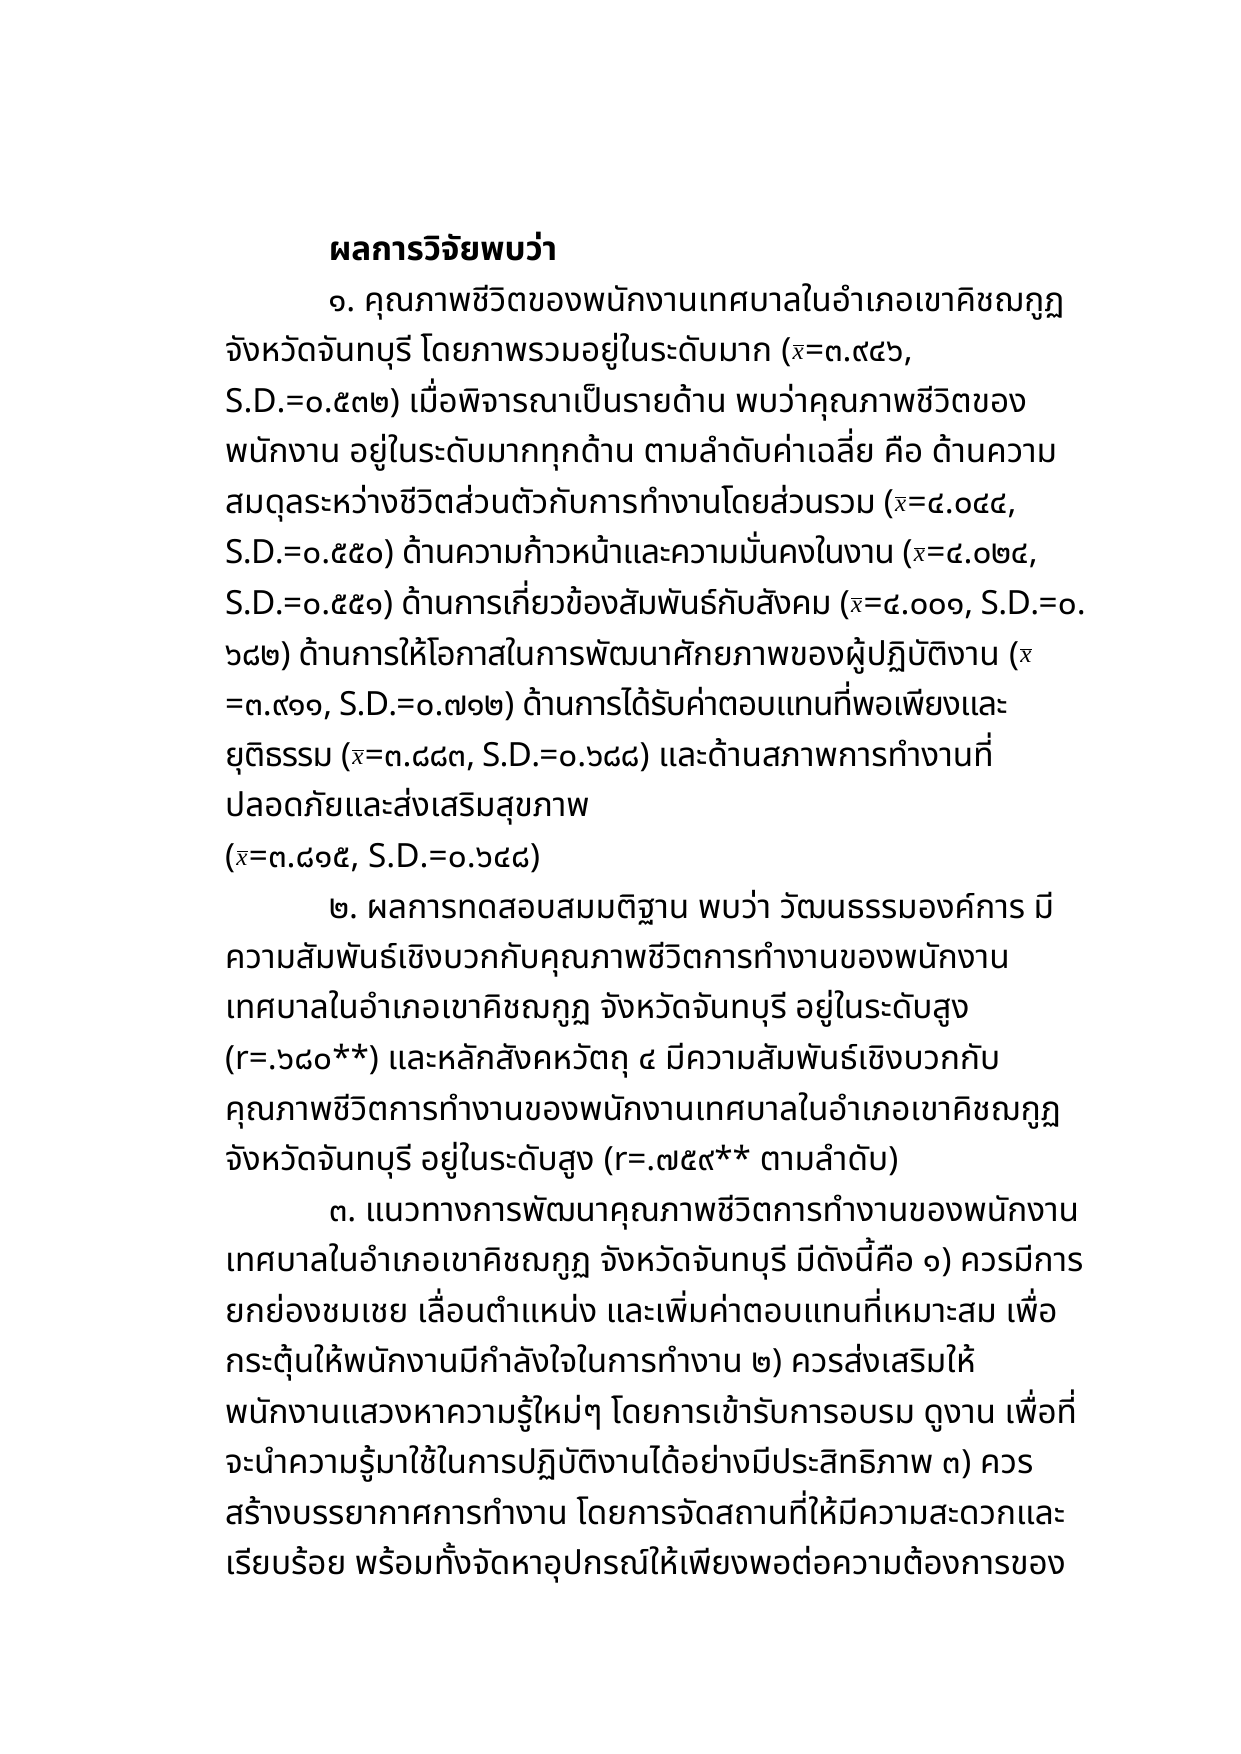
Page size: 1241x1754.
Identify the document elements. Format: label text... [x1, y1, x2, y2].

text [225, 1186, 1090, 1590]
text ๑. คุณภาพชีวิตของพนักงานเทศบาลในอำเภอเขาคิชฌกูฏ จังหวัดจันทบุรี โดยภาพรวมอยู่ในระดับมาก (=๓.๙๔๖, S.D.=๐.๕๓๒) เมื่อพิจารณาเป็นรายด้าน พบว่าคุณภาพชีวิตของพนักงาน อยู่ในระดับมากทุกด้าน ตามลำดับค่าเฉลี่ย คือ ด้านความสมดุลระหว่างชีวิตส่วนตัวกับการทำงานโดยส่วนรวม (=๔.๐๔๔, S.D.=๐.๕๕๐) ด้านความก้าวหน้าและความมั่นคงในงาน (=๔.๐๒๔, S.D.=๐.๕๕๑) ด้านการเกี่ยวข้องสัมพันธ์กับสังคม (=๔.๐๐๑, S.D.=๐.๖๘๒) ด้านการให้โอกาสในการพัฒนาศักยภาพของผู้ปฏิบัติงาน (=๓.๙๑๑, S.D.=๐.๗๑๒) ด้านการได้รับค่าตอบแทนที่พอเพียงและยุติธรรม (=๓.๘๘๓, S.D.=๐.๖๘๘) และด้านสภาพการทำงานที่ปลอดภัยและส่งเสริมสุขภาพ (=๓.๘๑๕, S.D.=๐.๖๔๘) [225, 275, 1090, 882]
text ผลการวิจัยพบว่า [225, 225, 1090, 275]
text ๒. ผลการทดสอบสมมติฐาน พบว่า วัฒนธรรมองค์การ มีความสัมพันธ์เชิงบวกกับคุณภาพชีวิตการทำงานของพนักงานเทศบาลในอำเภอเขาคิชฌกูฏ จังหวัดจันทบุรี อยู่ในระดับสูง (r=.๖๘๐**) และหลักสังคหวัตถุ ๔ มีความสัมพันธ์เชิงบวกกับคุณภาพชีวิตการทำงานของพนักงานเทศบาลในอำเภอเขาคิชฌกูฏ จังหวัดจันทบุรี อยู่ในระดับสูง (r=.๗๕๙** ตามลำดับ) [225, 882, 1090, 1186]
